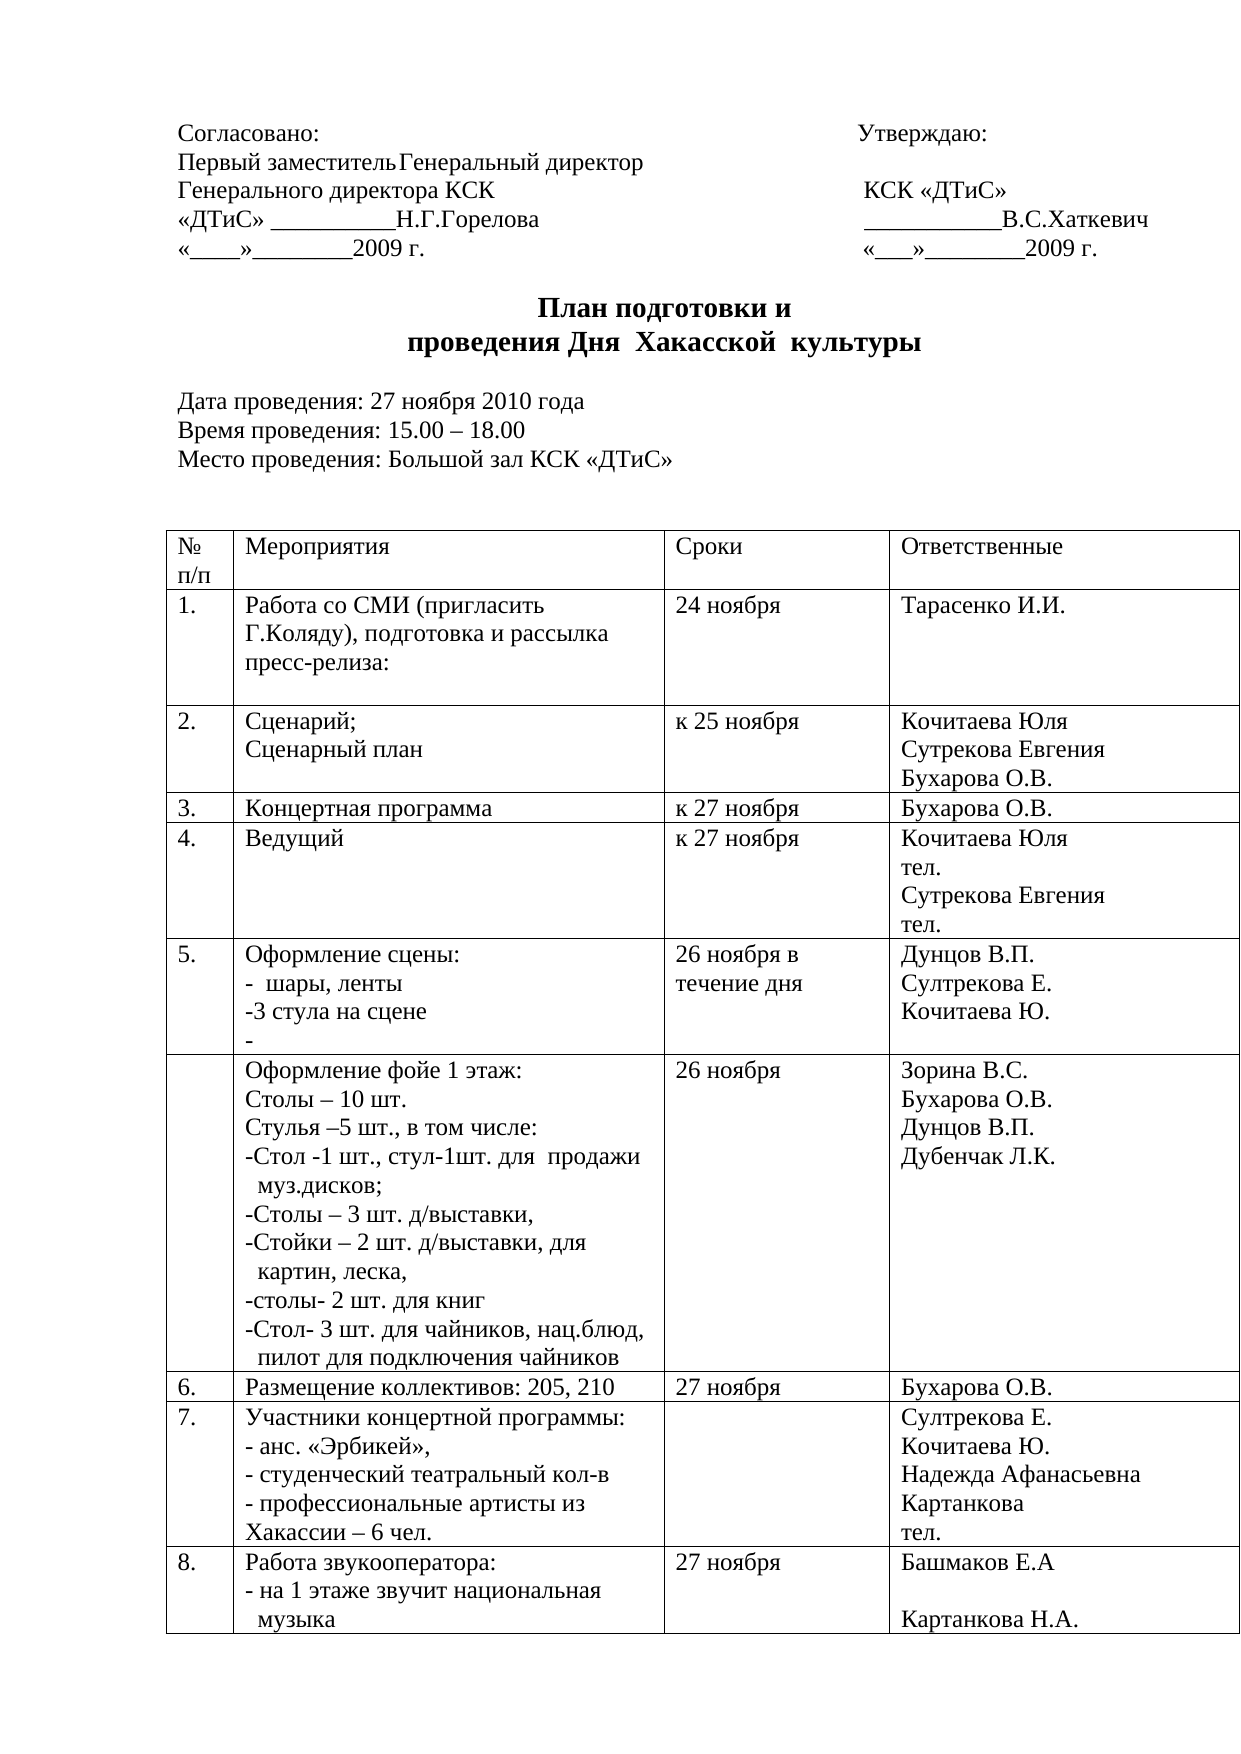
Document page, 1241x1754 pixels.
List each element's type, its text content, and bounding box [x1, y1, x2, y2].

text Генерального директора КСК КСК «ДТиС» [177, 176, 1152, 204]
table_header Ответственные [890, 531, 1239, 589]
text Место проведения: Большой зал КСК «ДТиС» [177, 444, 1152, 473]
table_cell 6. [167, 1372, 233, 1401]
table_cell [890, 1547, 1239, 1633]
table_cell Дунцов В.П. Султрекова Е. Кочитаева Ю. [890, 939, 1239, 1054]
table_cell Ведущий [234, 823, 664, 938]
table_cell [234, 1547, 664, 1633]
text Дата проведения: 27 ноября 2010 года [177, 386, 1152, 415]
text «ДТиС» __________Н.Г.Горелова ___________В.С.Хаткевич [177, 204, 1152, 233]
table_cell Султрекова Е. Кочитаева Ю. Надежда Афанасьевна Картанкова тел. [890, 1402, 1239, 1546]
table_cell Бухарова О.В. [890, 1372, 1239, 1401]
table_cell Размещение коллективов: 205, 210 [234, 1372, 664, 1401]
table_cell 2. [167, 706, 233, 792]
table_cell к 27 ноября [665, 823, 889, 938]
table_cell к 25 ноября [665, 706, 889, 792]
table_cell Бухарова О.В. [890, 793, 1239, 822]
table_cell 1. [167, 590, 233, 705]
text Согласовано: Утверждаю: [177, 118, 1152, 147]
text Время проведения: 15.00 – 18.00 [177, 415, 1152, 444]
table_cell 24 ноября [665, 590, 889, 705]
table_cell 4. [167, 823, 233, 938]
table_header № п/п [167, 531, 233, 589]
table_cell 8. [167, 1547, 233, 1633]
table_cell [167, 1055, 233, 1371]
table_header Сроки [665, 531, 889, 589]
table_cell [665, 1402, 889, 1546]
text Первый заместитель Генеральный директор [177, 147, 1152, 176]
table_cell 7. [167, 1402, 233, 1546]
table_cell Участники концертной программы: - анс. «Эрбикей», - студенческий театральный кол-в - профессиональные артисты из Хакассии – 6 чел. [234, 1402, 664, 1546]
table_cell Тарасенко И.И. [890, 590, 1239, 705]
table_cell 27 ноября [665, 1372, 889, 1401]
table_cell Оформление фойе 1 этаж: Столы – 10 шт. Стулья –5 шт., в том числе: -Стол -1 шт., стул-1шт. для продажи муз.дисков; -Столы – 3 шт. д/выставки, -Стойки – 2 шт. д/выставки, для картин, леска, -столы- 2 шт. для книг -Стол- 3 шт. для чайников, нац.блюд, пилот для подключения чайников [234, 1055, 664, 1371]
table_cell Сценарий; Сценарный план [234, 706, 664, 792]
table_cell 27 ноября [665, 1547, 889, 1633]
text «____»________2009 г. «___»________2009 г. [177, 233, 1152, 262]
table_cell Оформление сцены: - шары, ленты -3 стула на сцене - [234, 939, 664, 1054]
table_cell к 27 ноября [665, 793, 889, 822]
table_cell 26 ноября [665, 1055, 889, 1371]
table_cell Кочитаева Юля Сутрекова Евгения Бухарова О.В. [890, 706, 1239, 792]
table_cell 26 ноября в течение дня [665, 939, 889, 1054]
text План подготовки и [177, 291, 1152, 324]
table_cell Зорина В.С. Бухарова О.В. Дунцов В.П. Дубенчак Л.К. [890, 1055, 1239, 1371]
table_cell 3. [167, 793, 233, 822]
table_cell Концертная программа [234, 793, 664, 822]
table_cell Работа со СМИ (пригласить Г.Коляду), подготовка и рассылка пресс-релиза: [234, 590, 664, 705]
text проведения Дня Хакасской культуры [177, 324, 1152, 358]
table_cell 5. [167, 939, 233, 1054]
table_header Мероприятия [234, 531, 664, 589]
table_cell Кочитаева Юля тел. Сутрекова Евгения тел. [890, 823, 1239, 938]
